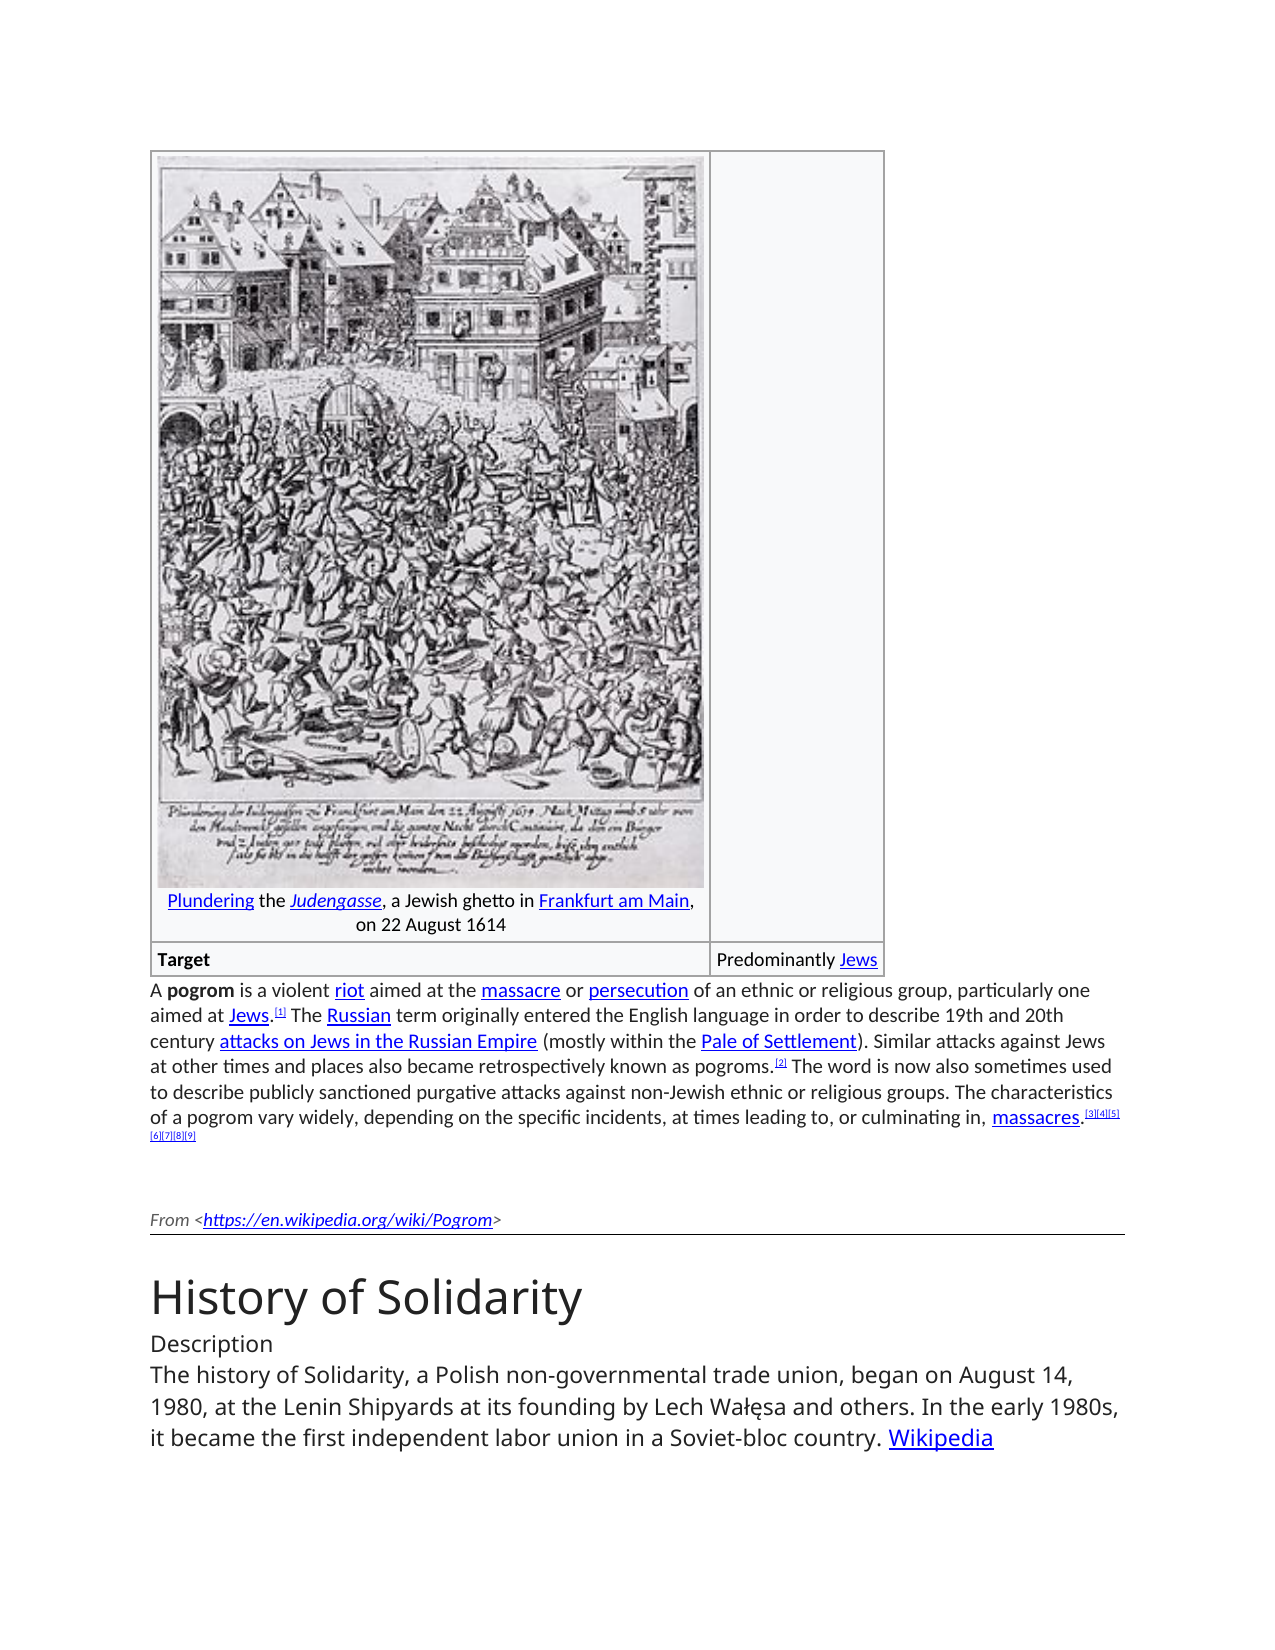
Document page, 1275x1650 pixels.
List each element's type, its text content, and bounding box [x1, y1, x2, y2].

text A pogrom is a violent riot aimed at the massacre or persecution of an ethnic or religious group, particularly one aimed at Jews.[1] The Russian term originally entered the English language in order to describe 19th and 20th century attacks on Jews in the Russian Empire (mostly within the Pale of Settlement). Similar attacks against Jews at other times and places also became retrospectively known as pogroms.[2] The word is now also sometimes used to describe publicly sanctioned purgative attacks against non-Jewish ethnic or religious groups. The characteristics of a pogrom vary widely, depending on the specific incidents, at times leading to, or culminating in, massacres.[3][4][5][6][7][8][9] [150, 977, 1125, 1151]
table_cell [711, 152, 883, 941]
table_cell Predominantly Jews [711, 943, 883, 975]
picture [157, 156, 704, 888]
table_cell Target [152, 943, 709, 975]
text The history of Solidarity, a Polish non-governmental trade union, began on August 14, 1980, at the Lenin Shipyards at its founding by Lech Wałęsa and others. In the early 1980s, it became the first independent labor union in a Soviet-bloc country. Wikipedia [150, 1359, 1125, 1453]
text From <https://en.wikipedia.org/wiki/Pogrom> [150, 1208, 1125, 1234]
text Description [150, 1328, 1125, 1359]
text History of Solidarity [150, 1264, 1125, 1328]
table_cell Plundering the Judengasse, a Jewish ghetto in Frankfurt am Main, on 22 August 1614 [152, 152, 709, 941]
